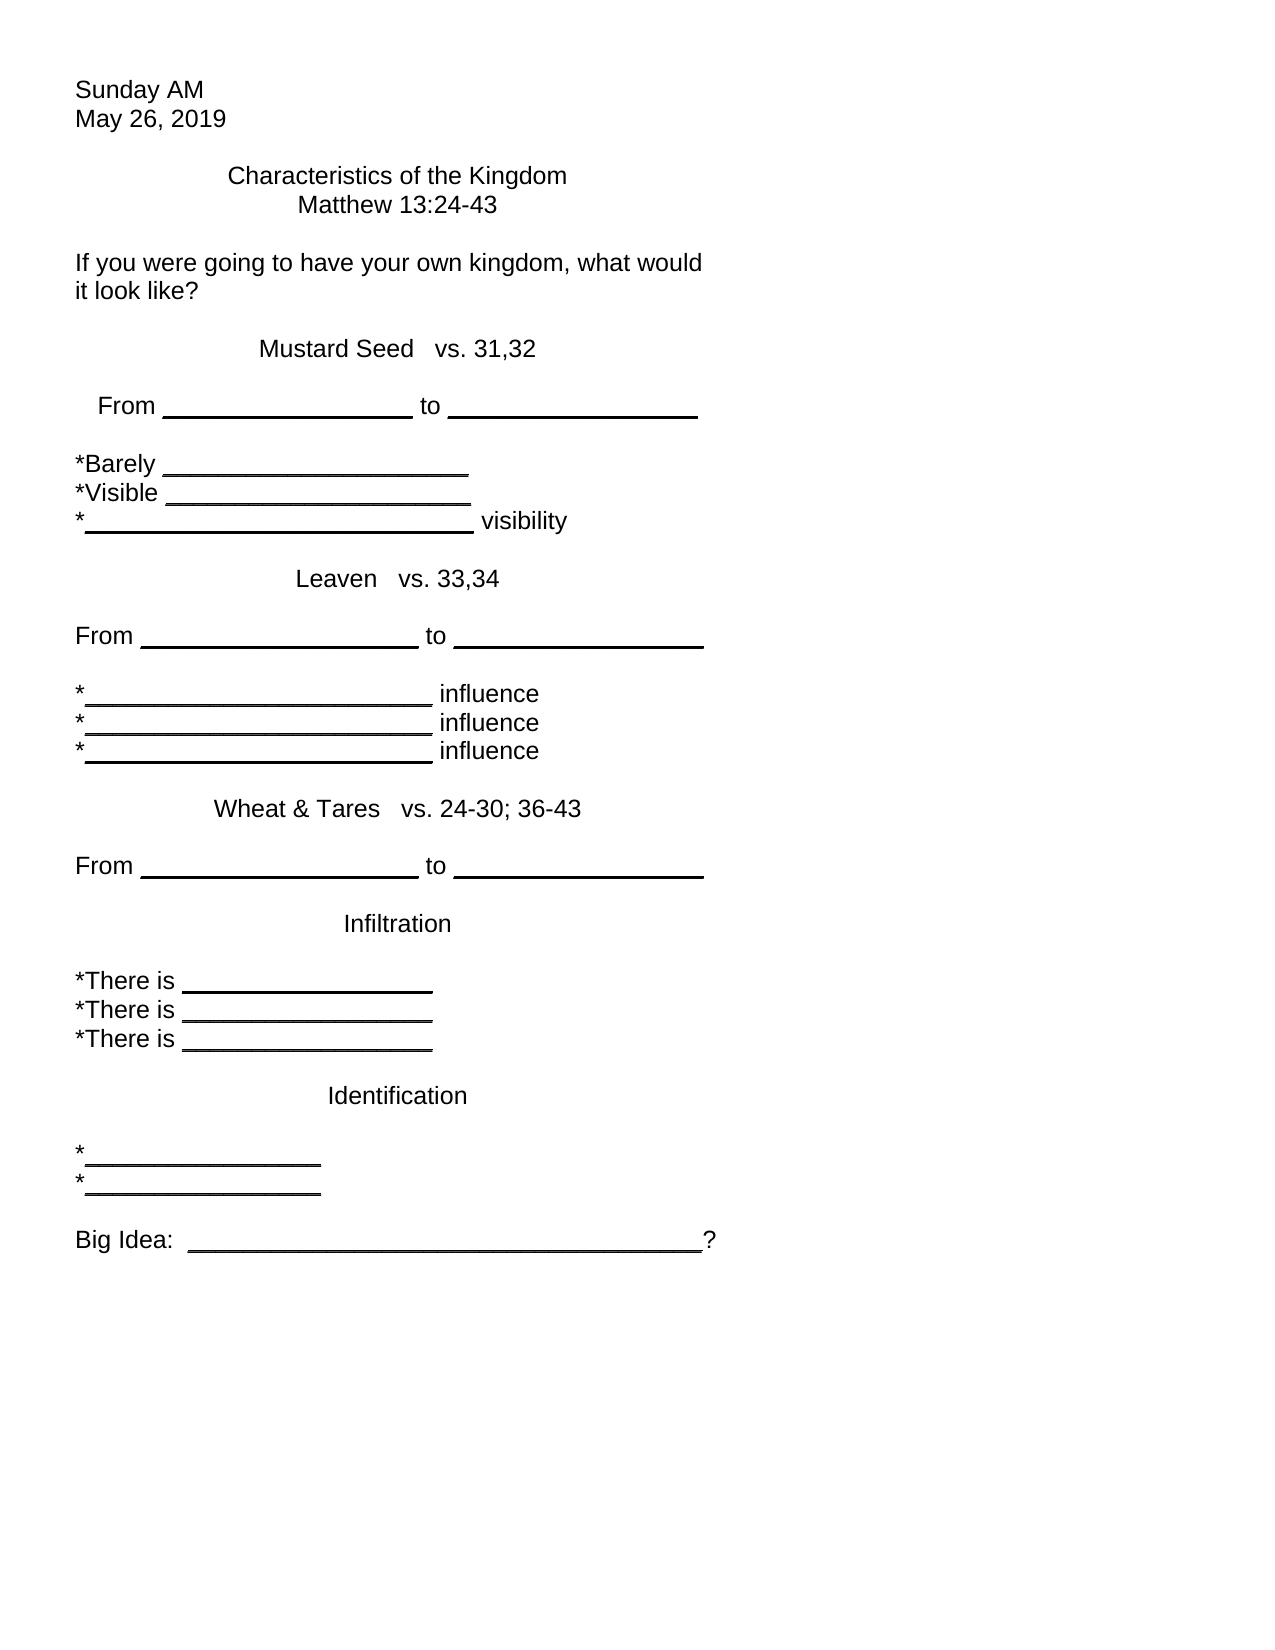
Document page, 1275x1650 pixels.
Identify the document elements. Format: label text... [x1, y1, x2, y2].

text *_________________________ influence [75, 736, 720, 765]
text Characteristics of the Kingdom [75, 161, 720, 190]
text *____________________________ visibility [75, 506, 720, 535]
text *Barely ______________________ [75, 449, 720, 477]
text *_________________ [75, 1139, 720, 1167]
text *There is __________________ [75, 1024, 720, 1052]
text *There is __________________ [75, 995, 720, 1024]
text Big Idea: _____________________________________? [75, 1225, 720, 1254]
text If you were going to have your own kingdom, what would it look like? [75, 247, 720, 305]
text From ____________________ to __________________ [75, 621, 720, 650]
text Infiltration [75, 909, 720, 937]
text *_________________ [75, 1167, 720, 1196]
text Wheat & Tares vs. 24-30; 36-43 [75, 794, 720, 822]
text Matthew 13:24-43 [75, 190, 720, 219]
text Leaven vs. 33,34 [75, 564, 720, 592]
text Sunday AM [75, 75, 720, 104]
text *_________________________ influence [75, 679, 720, 707]
text Mustard Seed vs. 31,32 [75, 334, 720, 362]
text *Visible ______________________ [75, 477, 720, 506]
text From __________________ to __________________ [75, 391, 720, 420]
text From ____________________ to __________________ [75, 851, 720, 880]
text Identification [75, 1081, 720, 1110]
text *There is __________________ [75, 966, 720, 995]
text May 26, 2019 [75, 104, 720, 132]
text *_________________________ influence [75, 707, 720, 736]
